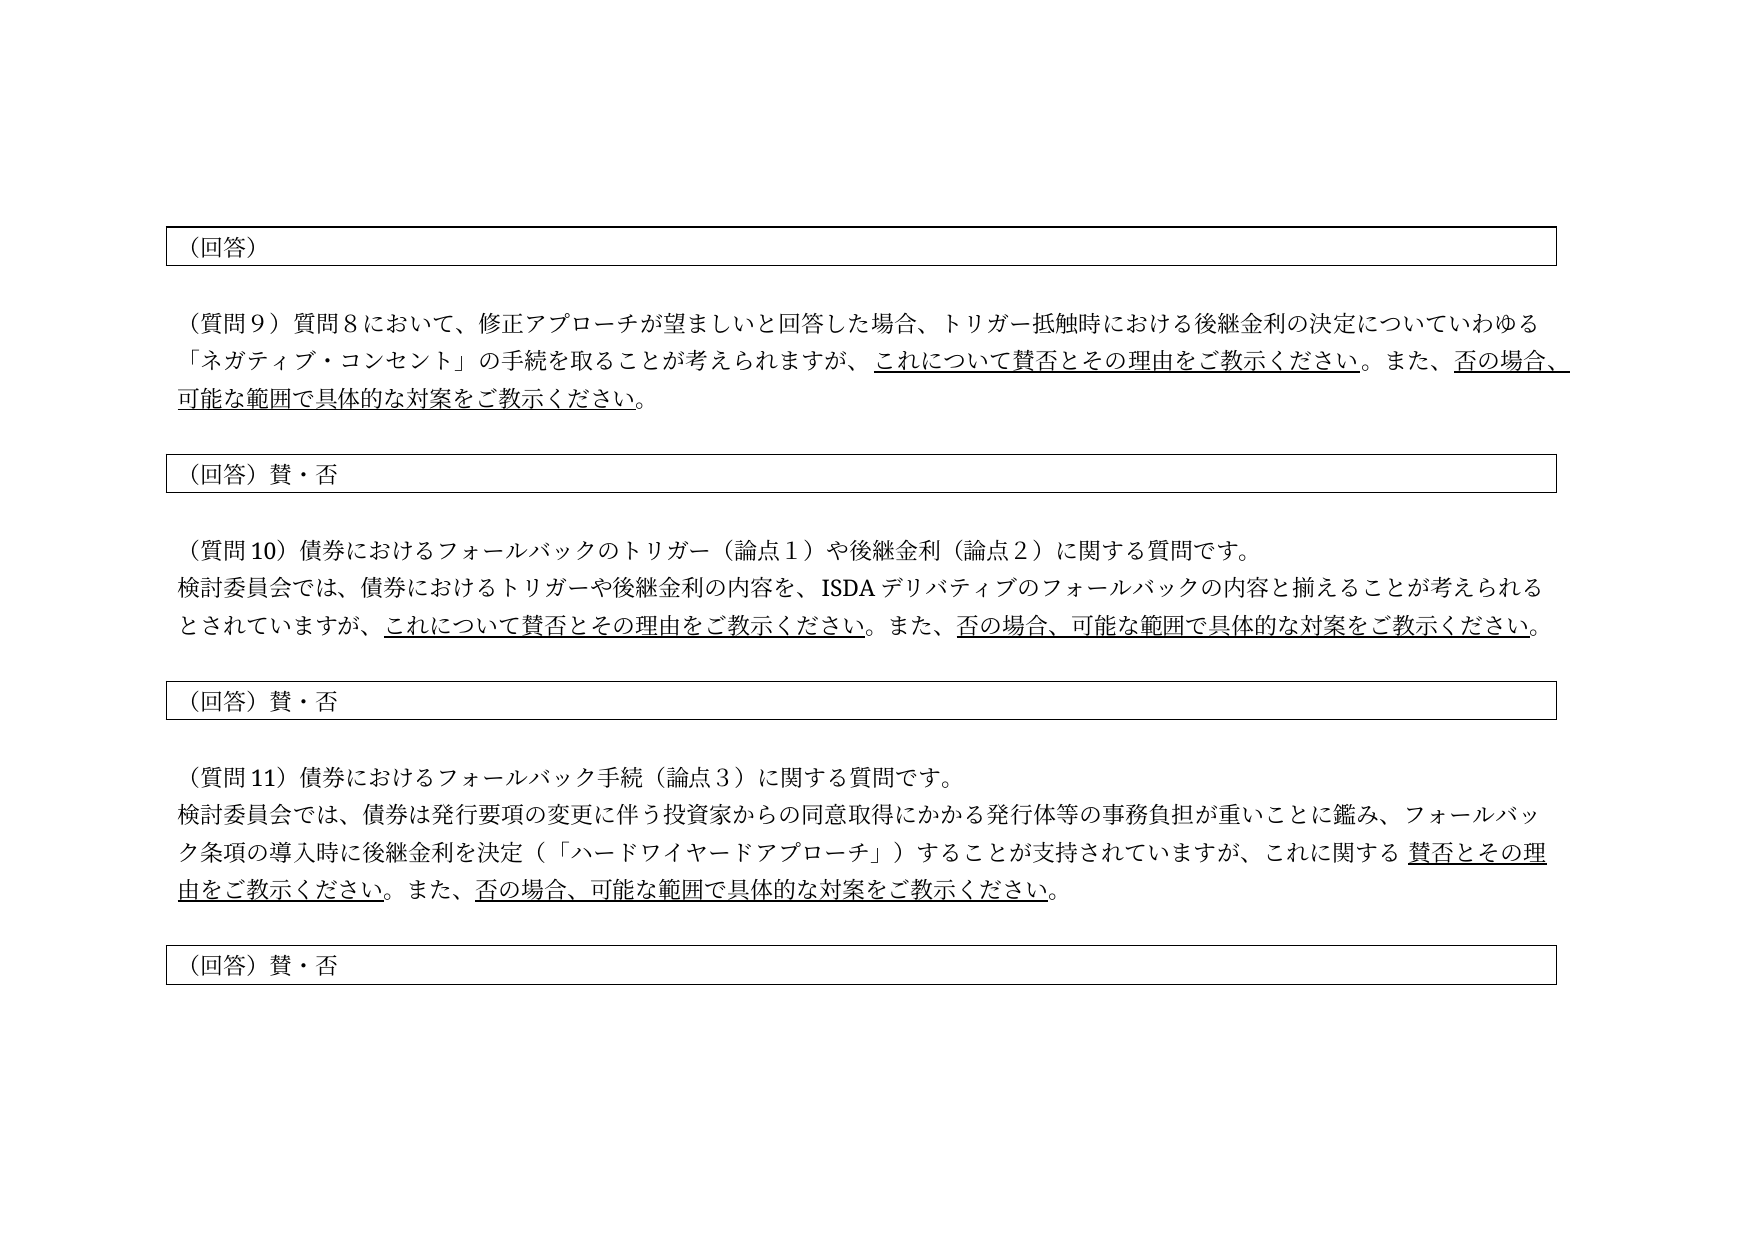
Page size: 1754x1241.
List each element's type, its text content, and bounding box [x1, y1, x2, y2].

table_header （回答）賛・否 [167, 455, 1556, 492]
table_header （回答）賛・否 [167, 946, 1556, 984]
table_header （回答）賛・否 [167, 682, 1556, 719]
text （質問９）質問８において、修正アプローチが望ましいと回答した場合、トリガー抵触時における後継金利の決定についていわゆる「ネガティブ・コンセント」の手続を取ることが考えられますが、これについて賛否とその理由をご教示ください。また、否の場合、可能な範囲で具体的な対案をご教示ください。 [177, 303, 1547, 416]
text （質問10）債券におけるフォールバックのトリガー（論点１）や後継金利（論点２）に関する質問です。 検討委員会では、債券におけるトリガーや後継金利の内容を、ISDAデリバティブのフォールバックの内容と揃えることが考えられるとされていますが、これについて賛否とその理由をご教示ください。また、否の場合、可能な範囲で具体的な対案をご教示ください。 [177, 531, 1547, 643]
text （質問11）債券におけるフォールバック手続（論点３）に関する質問です。 検討委員会では、債券は発行要項の変更に伴う投資家からの同意取得にかかる発行体等の事務負担が重いことに鑑み、フォールバック条項の導入時に後継金利を決定（「ハードワイヤードアプローチ」）することが支持されていますが、これに関する賛否とその理由をご教示ください。また、否の場合、可能な範囲で具体的な対案をご教示ください。 [177, 758, 1547, 908]
table_header （回答） [167, 228, 1556, 265]
